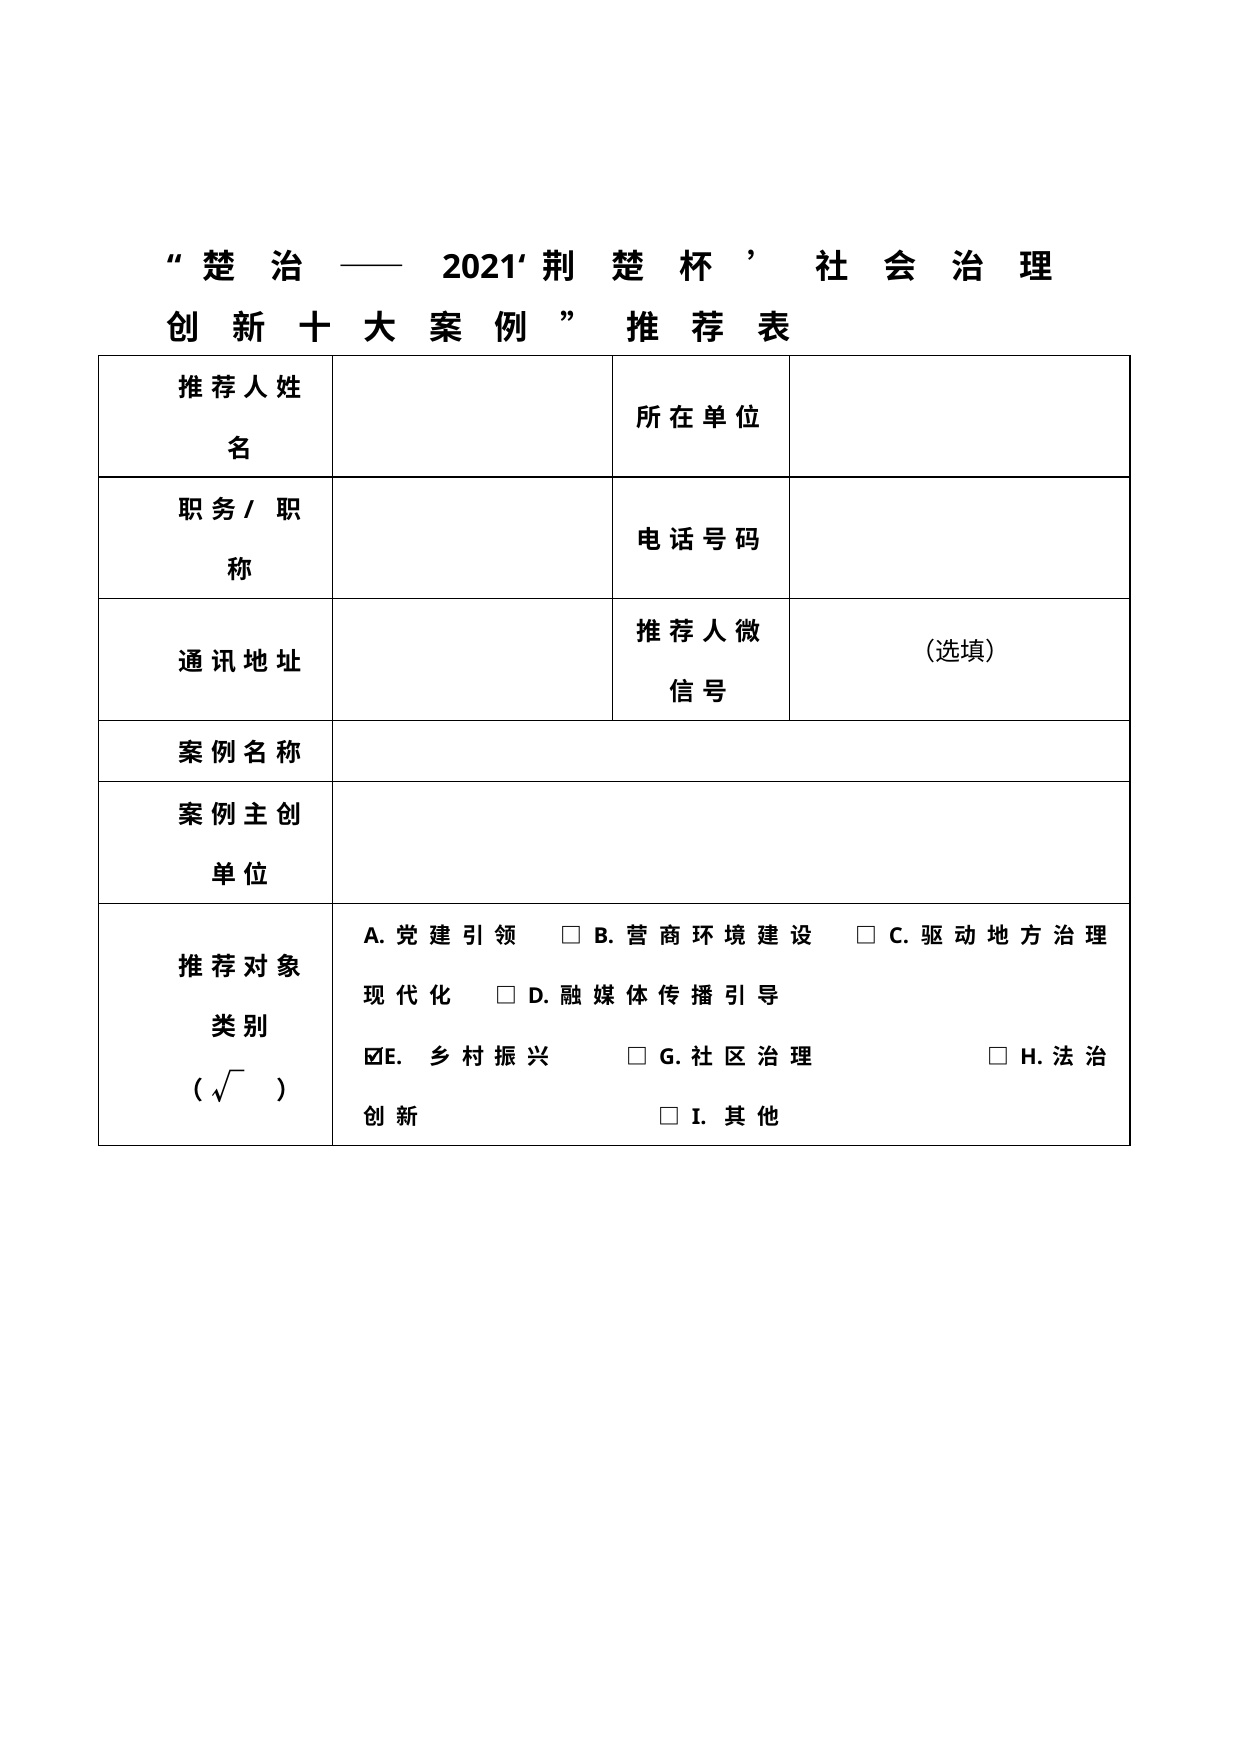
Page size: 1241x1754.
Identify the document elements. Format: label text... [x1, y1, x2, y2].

table_cell 职务/职称 [99, 478, 332, 598]
table_cell 电话号码 [613, 478, 789, 598]
table_cell 推荐人微信号 [613, 599, 789, 720]
table_cell [333, 721, 1129, 781]
table_cell （选填） [790, 599, 1129, 720]
table_header 所在单位 [613, 356, 789, 476]
table_cell 通讯地址 [99, 599, 332, 720]
text “楚治——2021‘荆楚杯’社会治理创新十大案例”推荐表 [167, 234, 1085, 355]
table_cell [333, 478, 612, 598]
table_cell 推荐对象类别（√） [99, 904, 332, 1145]
table_cell [333, 599, 612, 720]
table_cell [333, 782, 1129, 903]
table_cell A.党建引领 □B.营商环境建设 □C.驱动地方治理现代化 □D.融媒体传播引导 E.乡村振兴 □G.社区治理 □H.法治创新 □I.其他 [333, 904, 1129, 1145]
table_cell [790, 478, 1129, 598]
table_cell 案例名称 [99, 721, 332, 781]
table_header [333, 356, 612, 476]
table_cell 案例主创单位 [99, 782, 332, 903]
table_header [790, 356, 1129, 476]
table_header 推荐人姓名 [99, 356, 332, 476]
